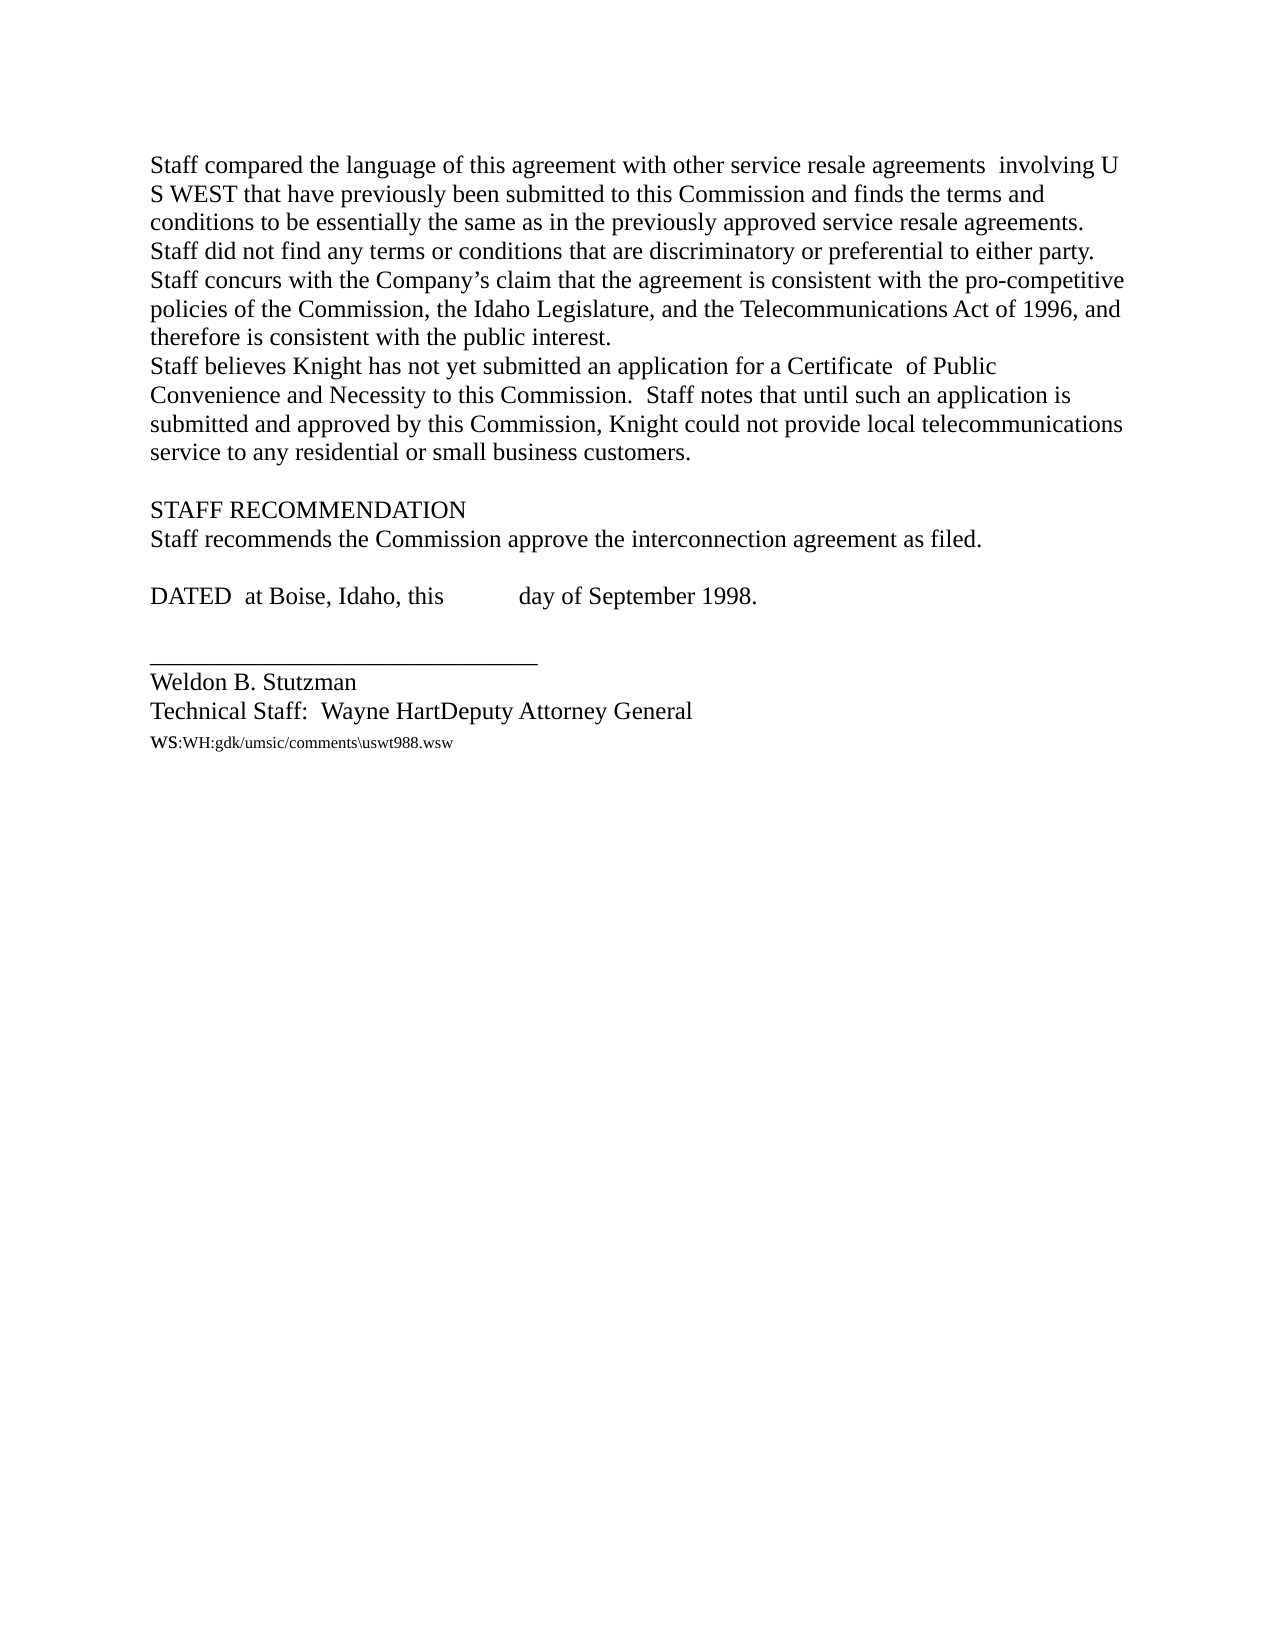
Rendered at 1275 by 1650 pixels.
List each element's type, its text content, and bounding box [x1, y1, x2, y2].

text Weldon B. Stutzman [150, 667, 1125, 696]
text Staff recommends the Commission approve the interconnection agreement as filed. [150, 524, 1125, 552]
text STAFF RECOMMENDATION [150, 495, 1125, 524]
text Staff believes Knight has not yet submitted an application for a Certificate of Public Convenience and Necessity to this Commission. Staff notes that until such an application is submitted and approved by this Commission, Knight could not provide local telecommunications service to any residential or small business customers. [150, 351, 1125, 466]
text DATED at Boise, Idaho, this day of September 1998. [150, 581, 1125, 610]
text Staff compared the language of this agreement with other service resale agreements involving U S WEST that have previously been submitted to this Commission and finds the terms and conditions to be essentially the same as in the previously approved service resale agreements. Staff did not find any terms or conditions that are discriminatory or preferential to either party. [150, 150, 1125, 265]
text _______________________________ [150, 639, 1125, 667]
text Staff concurs with the Company’s claim that the agreement is consistent with the pro-competitive policies of the Commission, the Idaho Legislature, and the Telecommunications Act of 1996, and therefore is consistent with the public interest. [150, 265, 1125, 351]
text ws:WH:gdk/umsic/comments\uswt988.wsw [150, 725, 1125, 754]
text Technical Staff: Wayne HartDeputy Attorney General [150, 696, 1125, 725]
